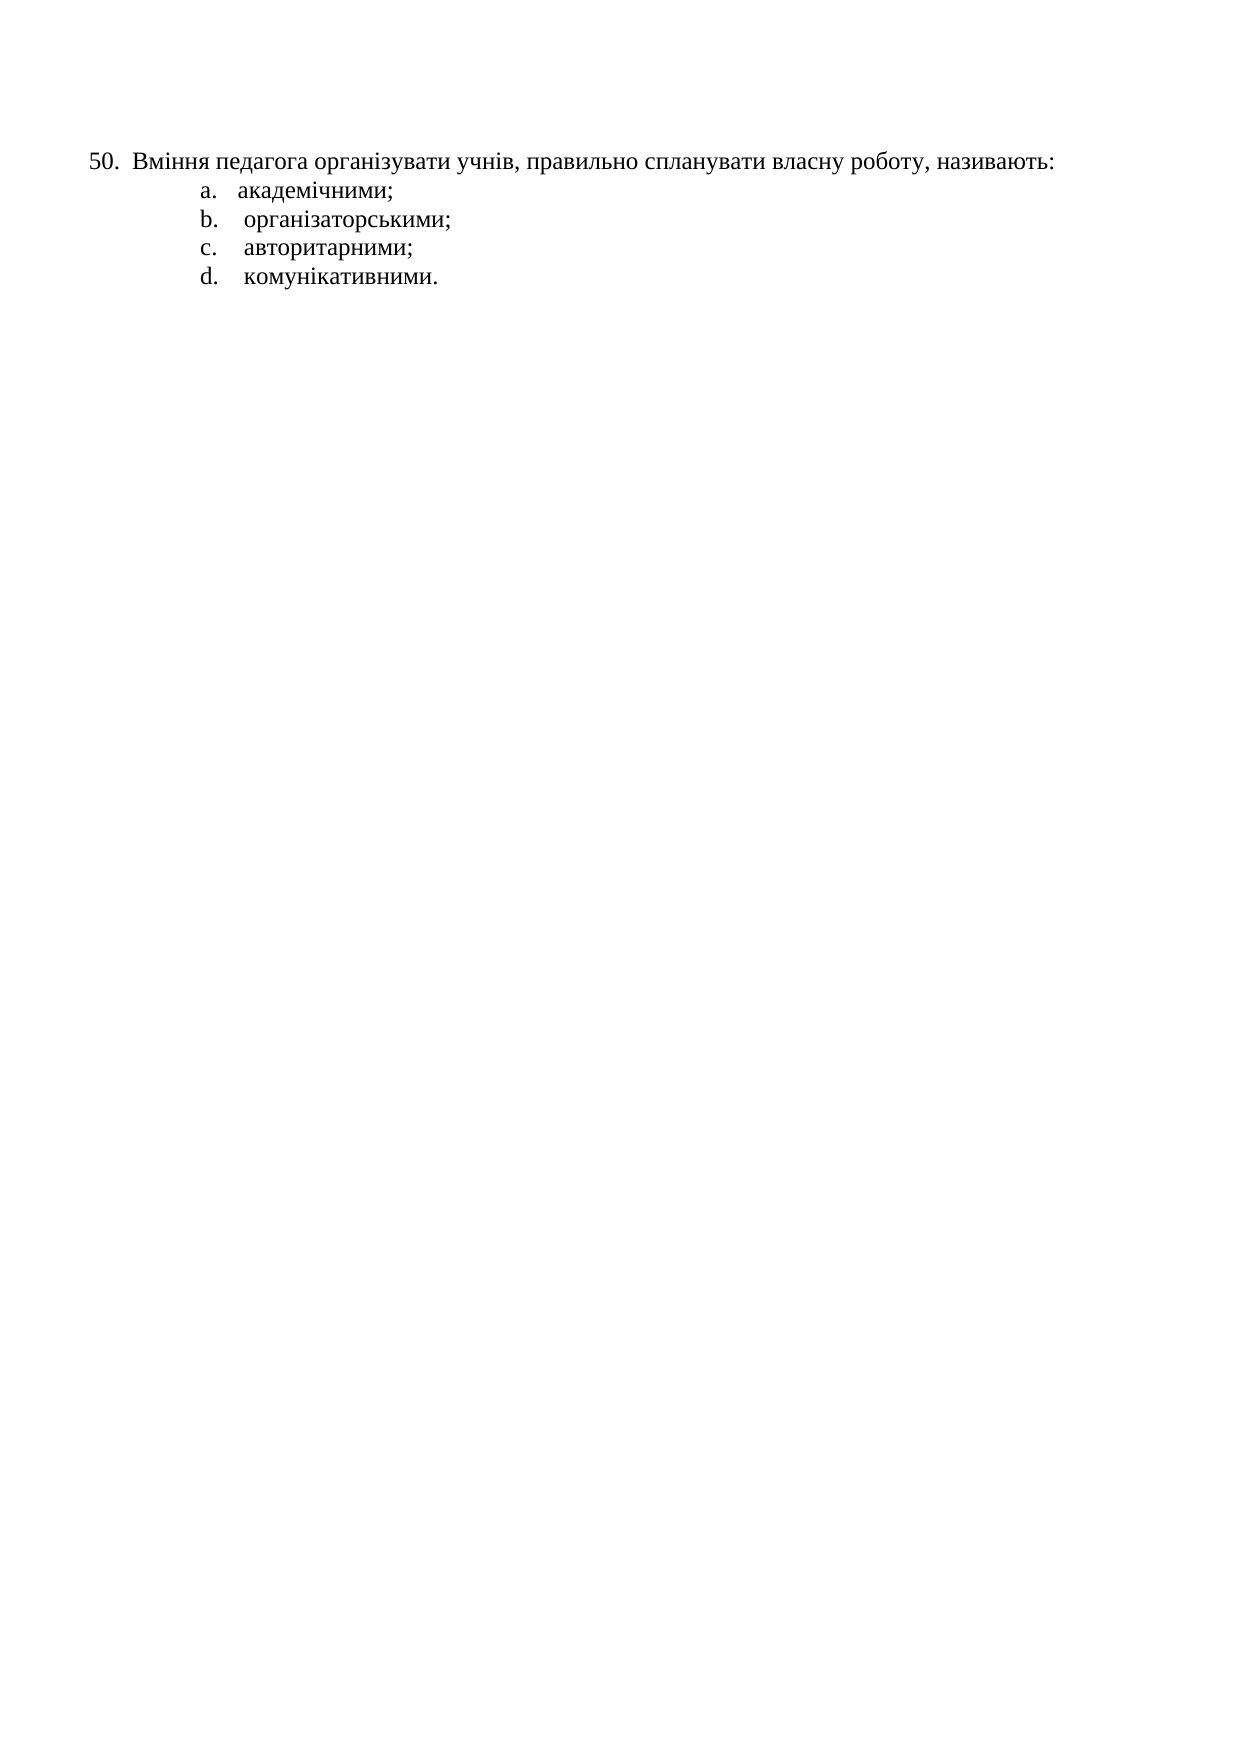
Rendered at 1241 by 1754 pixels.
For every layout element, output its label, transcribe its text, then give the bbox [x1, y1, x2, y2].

list комунікативними. [200, 261, 1152, 290]
list академічними; [200, 175, 1152, 204]
list авторитарними; [200, 232, 1152, 261]
list 50. Вміння педагога організувати учнів, правильно спланувати власну роботу, називають: [89, 146, 1152, 175]
list організаторськими; [200, 204, 1152, 232]
